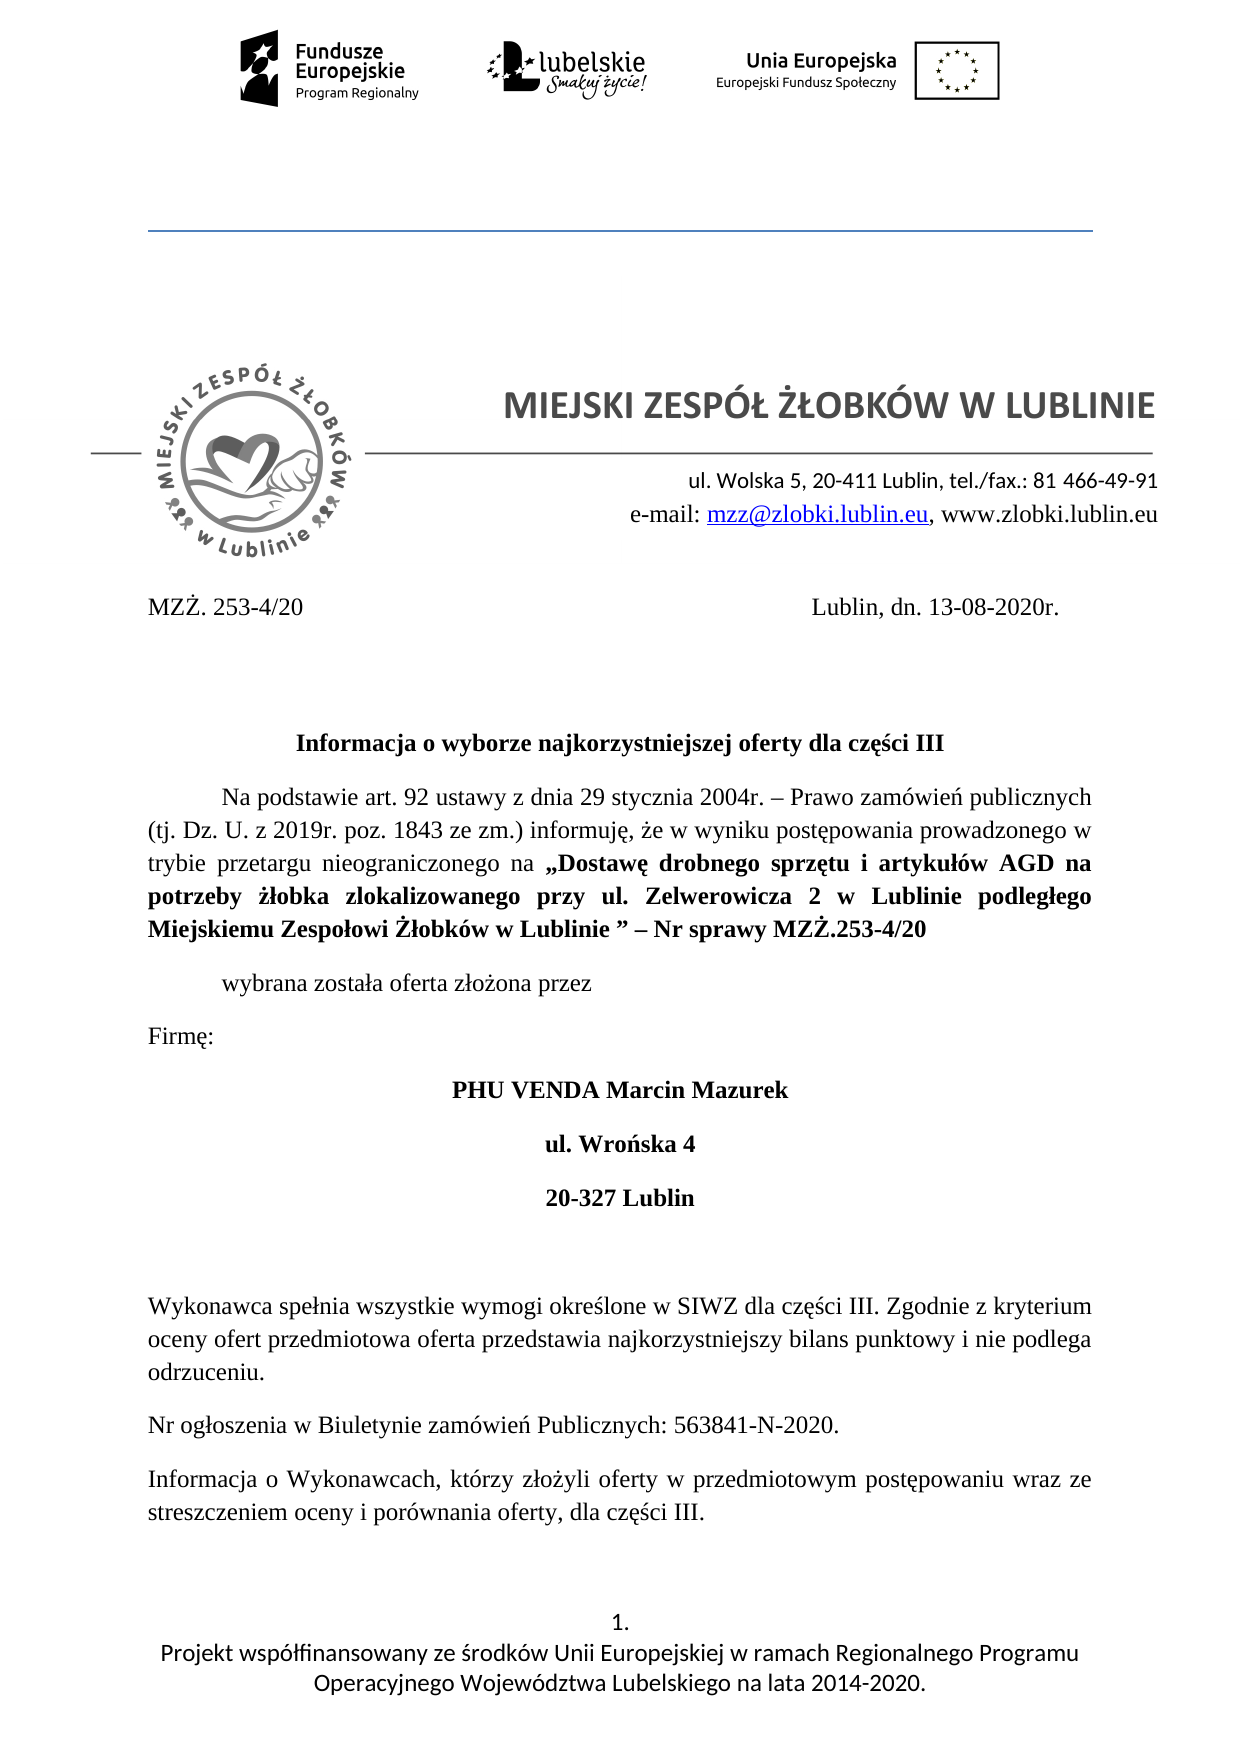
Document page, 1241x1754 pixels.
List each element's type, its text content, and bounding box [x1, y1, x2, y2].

text Na podstawie art. 92 ustawy z dnia 29 stycznia 2004r. – Prawo zamówień publicznych (tj. Dz. U. z 2019r. poz. 1843 ze zm.) informuję, że w wyniku postępowania prowadzonego w trybie przetargu nieograniczonego na „Dostawę drobnego sprzętu i artykułów AGD na potrzeby żłobka zlokalizowanego przy ul. Zelwerowicza 2 w Lublinie podległego Miejskiemu Zespołowi Żłobków w Lublinie ” – Nr sprawy MZŻ.253-4/20 [148, 782, 1093, 942]
picture [240, 29, 1000, 107]
text PHU VENDA Marcin Mazurek [148, 1075, 1093, 1104]
text ul. Wrońska 4 [148, 1129, 1093, 1158]
text Informacja o Wykonawcach, którzy złożyli oferty w przedmiotowym postępowaniu wraz ze streszczeniem oceny i porównania oferty, dla części III. [148, 1464, 1093, 1526]
text MZŻ. 253-4/20 Lublin, dn. 13-08-2020r. [148, 592, 1093, 621]
text Informacja o wyborze najkorzystniejszej oferty dla części III [148, 728, 1093, 757]
text Wykonawca spełnia wszystkie wymogi określone w SIWZ dla części III. Zgodnie z kryterium oceny ofert przedmiotowa oferta przedstawia najkorzystniejszy bilans punktowy i nie podlega odrzuceniu. [148, 1291, 1093, 1386]
text 20-327 Lublin [148, 1183, 1093, 1212]
text Nr ogłoszenia w Biuletynie zamówień Publicznych: 563841-N-2020. [148, 1411, 1093, 1439]
text Firmę: [148, 1021, 1093, 1050]
text wybrana została oferta złożona przez [148, 968, 1093, 996]
picture [2, 276, 1240, 564]
